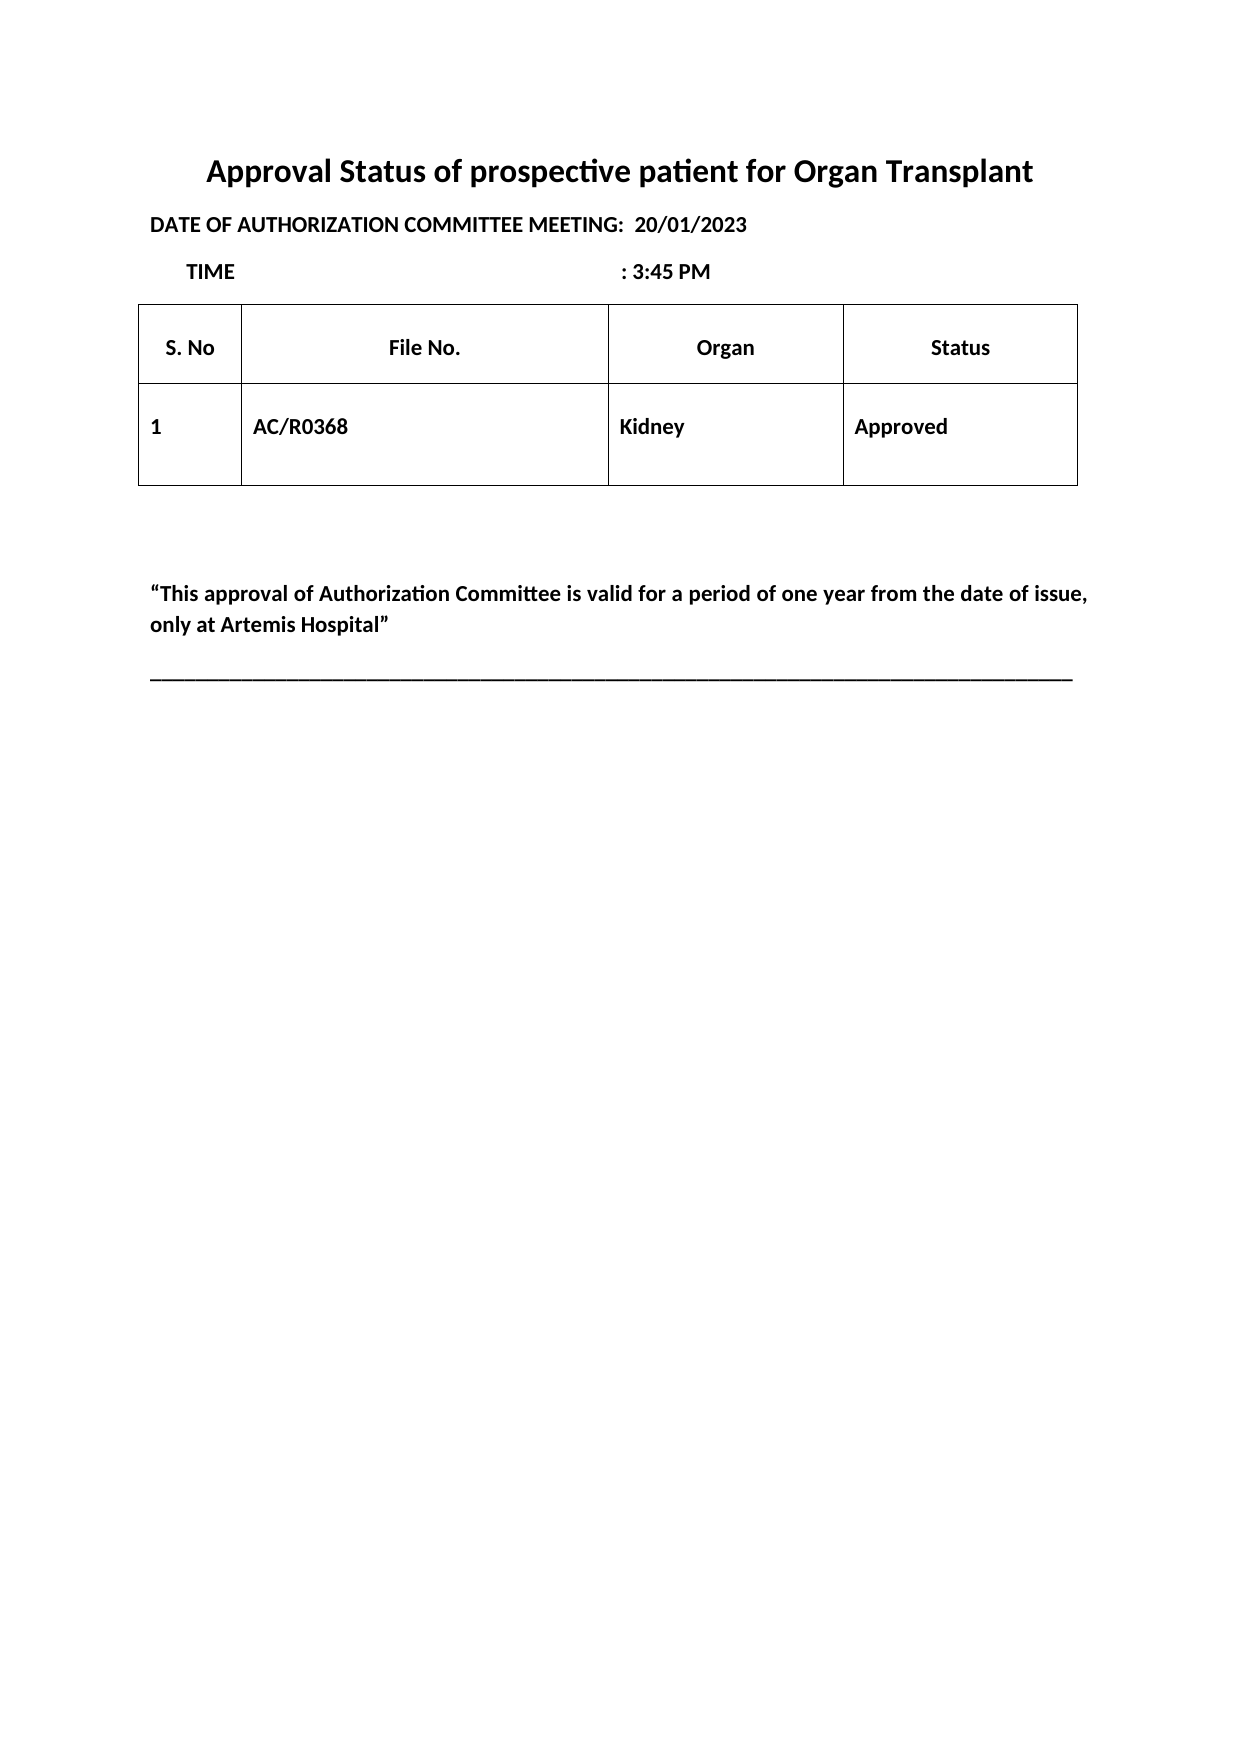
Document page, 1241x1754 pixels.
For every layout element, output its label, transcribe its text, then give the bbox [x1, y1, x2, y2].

table_header S. No [139, 305, 241, 383]
text TIME : 3:45 PM [150, 257, 1090, 286]
table_cell Approved [844, 384, 1077, 485]
text “This approval of Authorization Committee is valid for a period of one year from the date of issue, only at Artemis Hospital” [150, 579, 1090, 638]
table_cell Kidney [609, 384, 843, 485]
table_header Status [844, 305, 1077, 383]
text Approval Status of prospective patient for Organ Transplant [150, 150, 1090, 191]
table_header File No. [242, 305, 608, 383]
table_cell AC/R0368 [242, 384, 608, 485]
table_header Organ [609, 305, 843, 383]
text _________________________________________________________________________________ [150, 657, 1090, 685]
text DATE OF AUTHORIZATION COMMITTEE MEETING: 20/01/2023 [150, 211, 1090, 239]
table_cell 1 [139, 384, 241, 485]
